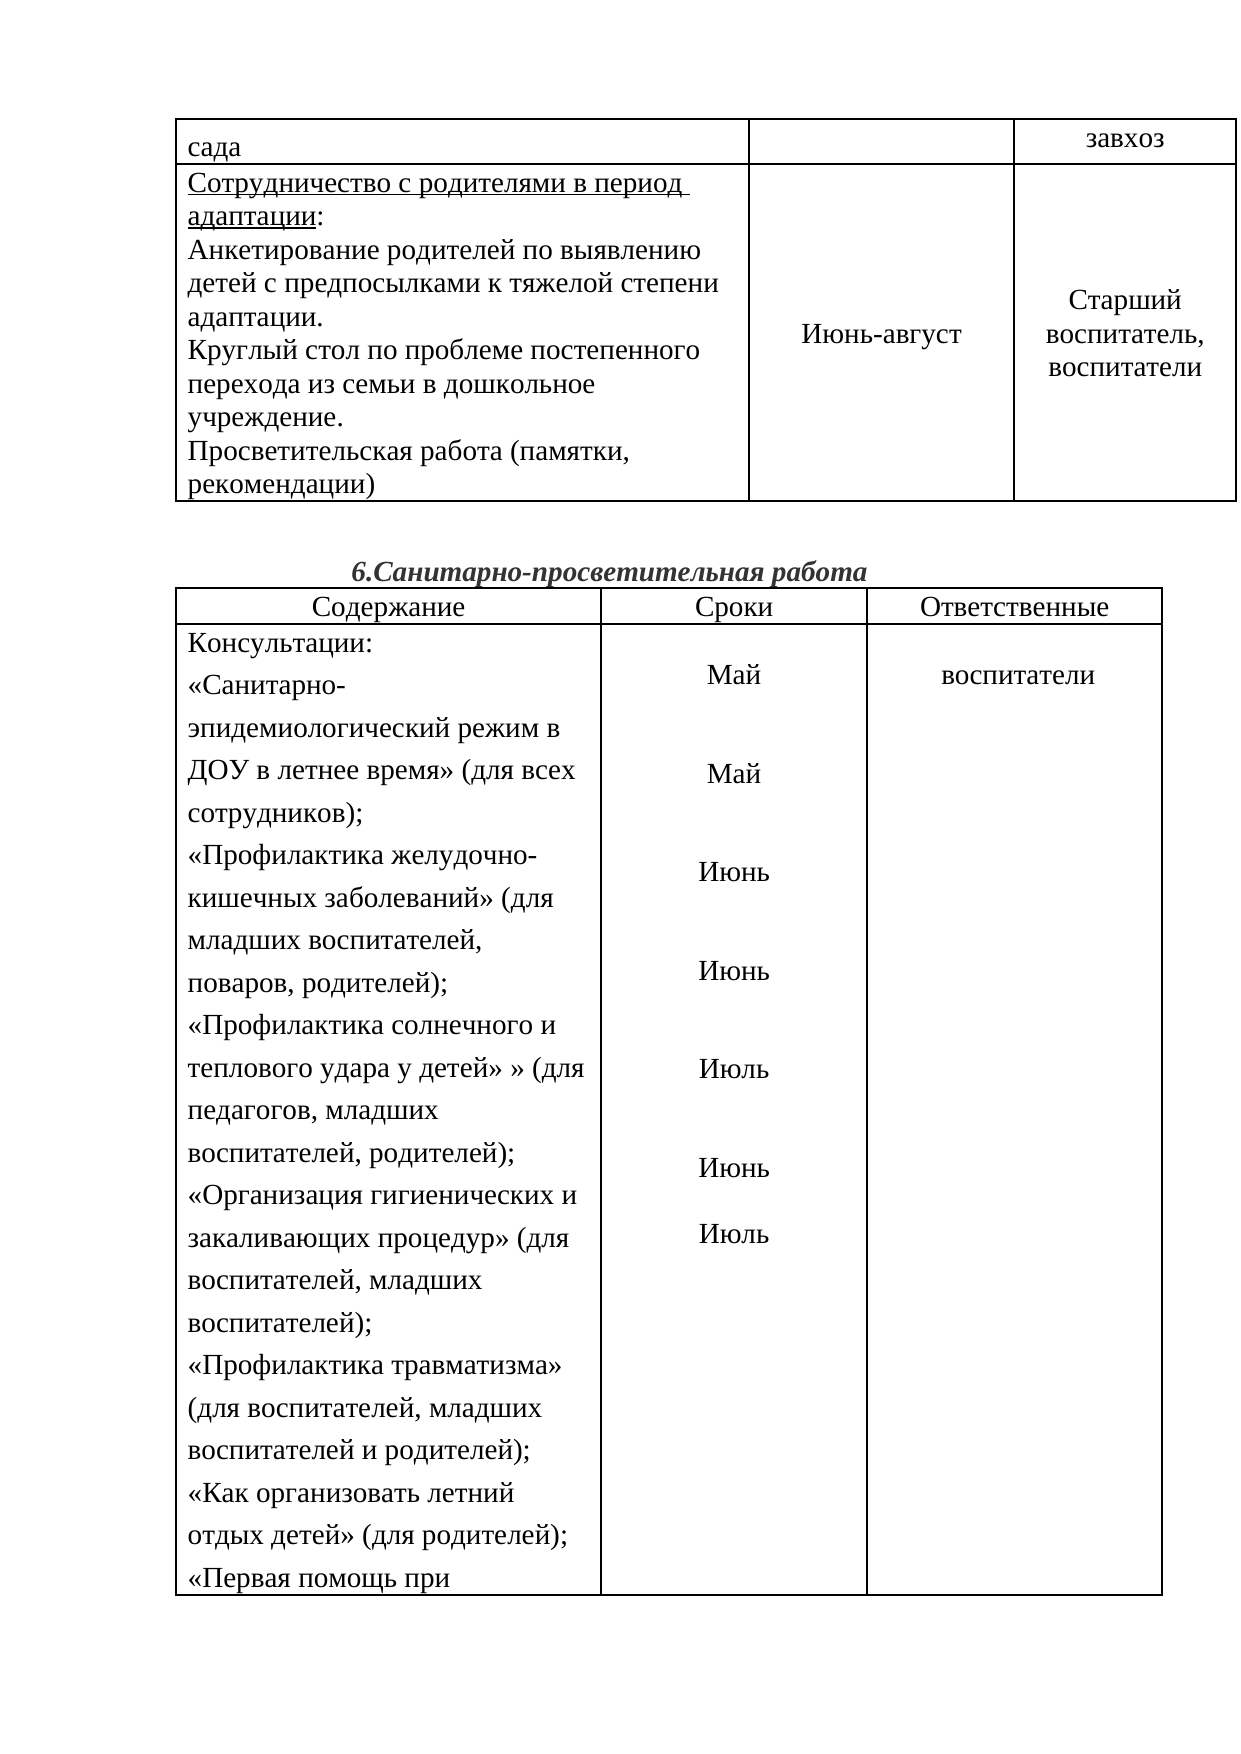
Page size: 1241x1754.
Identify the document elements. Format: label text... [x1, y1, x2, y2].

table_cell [177, 120, 748, 163]
table_cell Июнь-август [750, 165, 1013, 500]
text 6.Санитарно-просветительная работа [215, 545, 1152, 587]
table_header Сроки [602, 589, 866, 623]
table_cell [1015, 120, 1235, 163]
table_cell воспитатели [868, 625, 1161, 1593]
table_cell Сотрудничество с родителями в период адаптации: Анкетирование родителей по выявлению детей с предпосылками к тяжелой степени адаптации. Круглый стол по проблеме постепенного перехода из семьи в дошкольное учреждение. Просветительская работа (памятки, рекомендации) [177, 165, 748, 500]
table_header Ответственные [868, 589, 1161, 623]
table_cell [602, 625, 866, 1593]
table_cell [750, 120, 1013, 163]
table_header Содержание [177, 589, 600, 623]
table_cell Старший воспитатель, воспитатели [1015, 165, 1235, 500]
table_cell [177, 625, 600, 1593]
